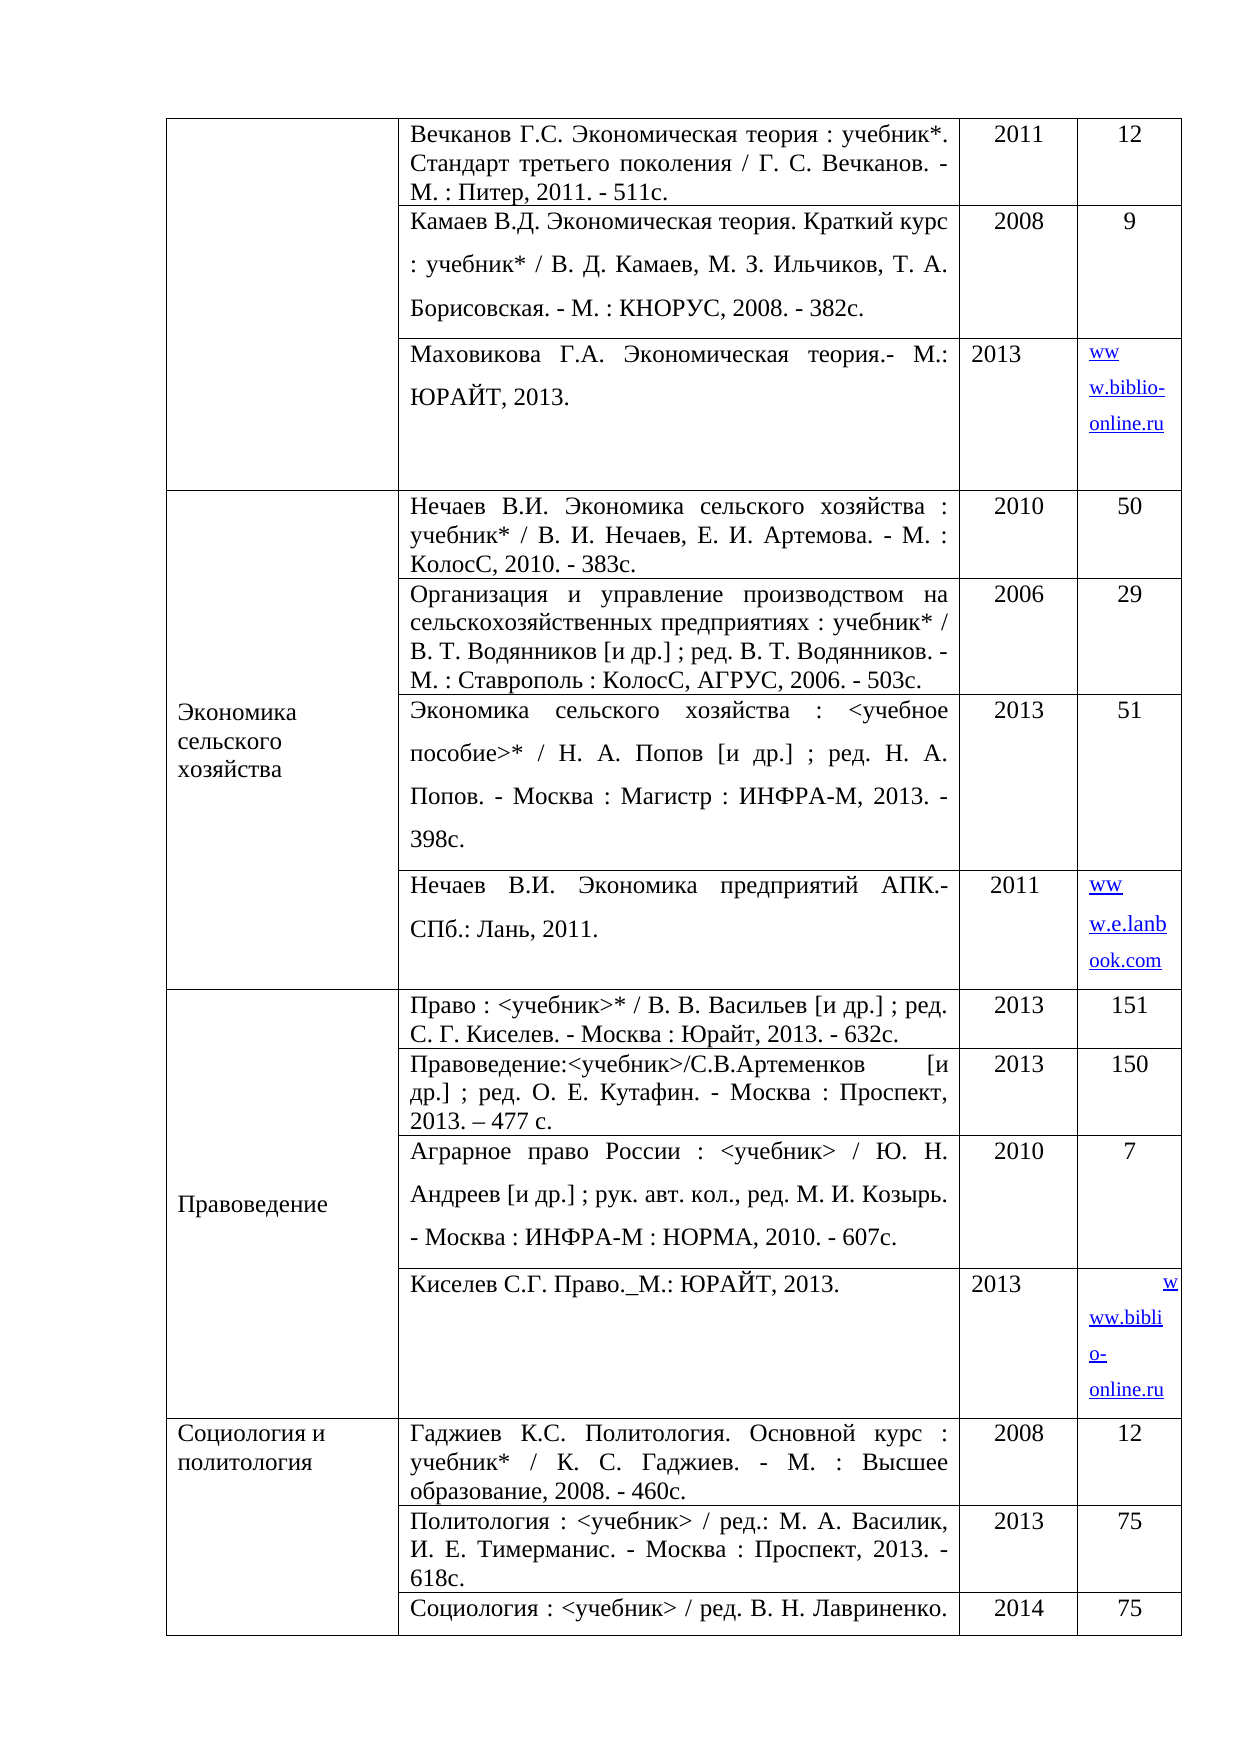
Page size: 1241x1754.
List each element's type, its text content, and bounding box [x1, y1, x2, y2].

table_cell 2013 [960, 1049, 1077, 1135]
table_cell 2006 [960, 579, 1077, 694]
table_cell Экономика сельского хозяйства : <учебное пособие>* / Н. А. Попов [и др.] ; ред. Н. А. Попов. - Москва : Магистр : ИНФРА-М, 2013. - 398с. [399, 695, 959, 869]
table_cell Аграрное право России : <учебник> / Ю. Н. Андреев [и др.] ; рук. авт. кол., ред. М. И. Козырь. - Москва : ИНФРА-М : НОРМА, 2010. - 607с. [399, 1136, 959, 1268]
table_cell www.e.lanbook.com [1078, 871, 1181, 989]
table_cell Политология : <учебник> / ред.: М. А. Василик, И. Е. Тимерманис. - Москва : Проспект, 2013. - 618с. [399, 1506, 959, 1592]
table_cell Гаджиев К.С. Политология. Основной курс : учебник* / К. С. Гаджиев. - М. : Высшее образование, 2008. - 460с. [399, 1419, 959, 1505]
table_cell 12 [1078, 119, 1181, 205]
table_cell 75 [1078, 1593, 1181, 1635]
table_cell Киселев С.Г. Право._М.: ЮРАЙТ, 2013. [399, 1269, 959, 1417]
table_cell Нечаев В.И. Экономика предприятий АПК.- СПб.: Лань, 2011. [399, 871, 959, 989]
table_cell www.biblio-online.ru [1078, 1269, 1181, 1417]
table_cell 2011 [960, 871, 1077, 989]
table_cell 75 [1078, 1506, 1181, 1592]
table_cell 2013 [960, 339, 1077, 490]
table_cell 51 [1078, 695, 1181, 869]
table_cell Вечканов Г.С. Экономическая теория : учебник*. Стандарт третьего поколения / Г. С. Вечканов. - М. : Питер, 2011. - 511с. [399, 119, 959, 205]
table_cell Маховикова Г.А. Экономическая теория.- М.: ЮРАЙТ, 2013. [399, 339, 959, 490]
table_cell 2014 [960, 1593, 1077, 1635]
table_cell Социология и политология [167, 1419, 398, 1635]
table_cell 150 [1078, 1049, 1181, 1135]
table_cell 2013 [960, 1269, 1077, 1417]
table_cell 12 [1078, 1419, 1181, 1505]
table_cell 9 [1078, 206, 1181, 338]
table_cell 2013 [960, 1506, 1077, 1592]
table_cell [167, 119, 398, 490]
table_cell www.biblio-online.ru [1078, 339, 1181, 490]
table_cell 2011 [960, 119, 1077, 205]
table_cell Организация и управление производством на сельскохозяйственных предприятиях : учебник* / В. Т. Водянников [и др.] ; ред. В. Т. Водянников. - М. : Ставрополь : КолосС, АГРУС, 2006. - 503с. [399, 579, 959, 694]
table_cell Правоведение:<учебник>/С.В.Артеменков [и др.] ; ред. О. Е. Кутафин. - Москва : Проспект, 2013. – 477 с. [399, 1049, 959, 1135]
table_cell Правоведение [167, 990, 398, 1417]
table_cell 2008 [960, 1419, 1077, 1505]
table_cell Нечаев В.И. Экономика сельского хозяйства : учебник* / В. И. Нечаев, Е. И. Артемова. - М. : КолосС, 2010. - 383с. [399, 491, 959, 578]
table_cell Камаев В.Д. Экономическая теория. Краткий курс : учебник* / В. Д. Камаев, М. З. Ильчиков, Т. А. Борисовская. - М. : КНОРУС, 2008. - 382с. [399, 206, 959, 338]
table_cell 2008 [960, 206, 1077, 338]
table_cell 2013 [960, 695, 1077, 869]
table_cell 29 [1078, 579, 1181, 694]
table_cell Экономика сельского хозяйства [167, 491, 398, 989]
table_cell 7 [1078, 1136, 1181, 1268]
table_cell 2010 [960, 1136, 1077, 1268]
table_cell 50 [1078, 491, 1181, 578]
table_cell 151 [1078, 990, 1181, 1048]
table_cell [399, 1593, 959, 1635]
table_cell Право : <учебник>* / В. В. Васильев [и др.] ; ред. С. Г. Киселев. - Москва : Юрайт, 2013. - 632с. [399, 990, 959, 1048]
table_cell 2013 [960, 990, 1077, 1048]
table_cell 2010 [960, 491, 1077, 578]
